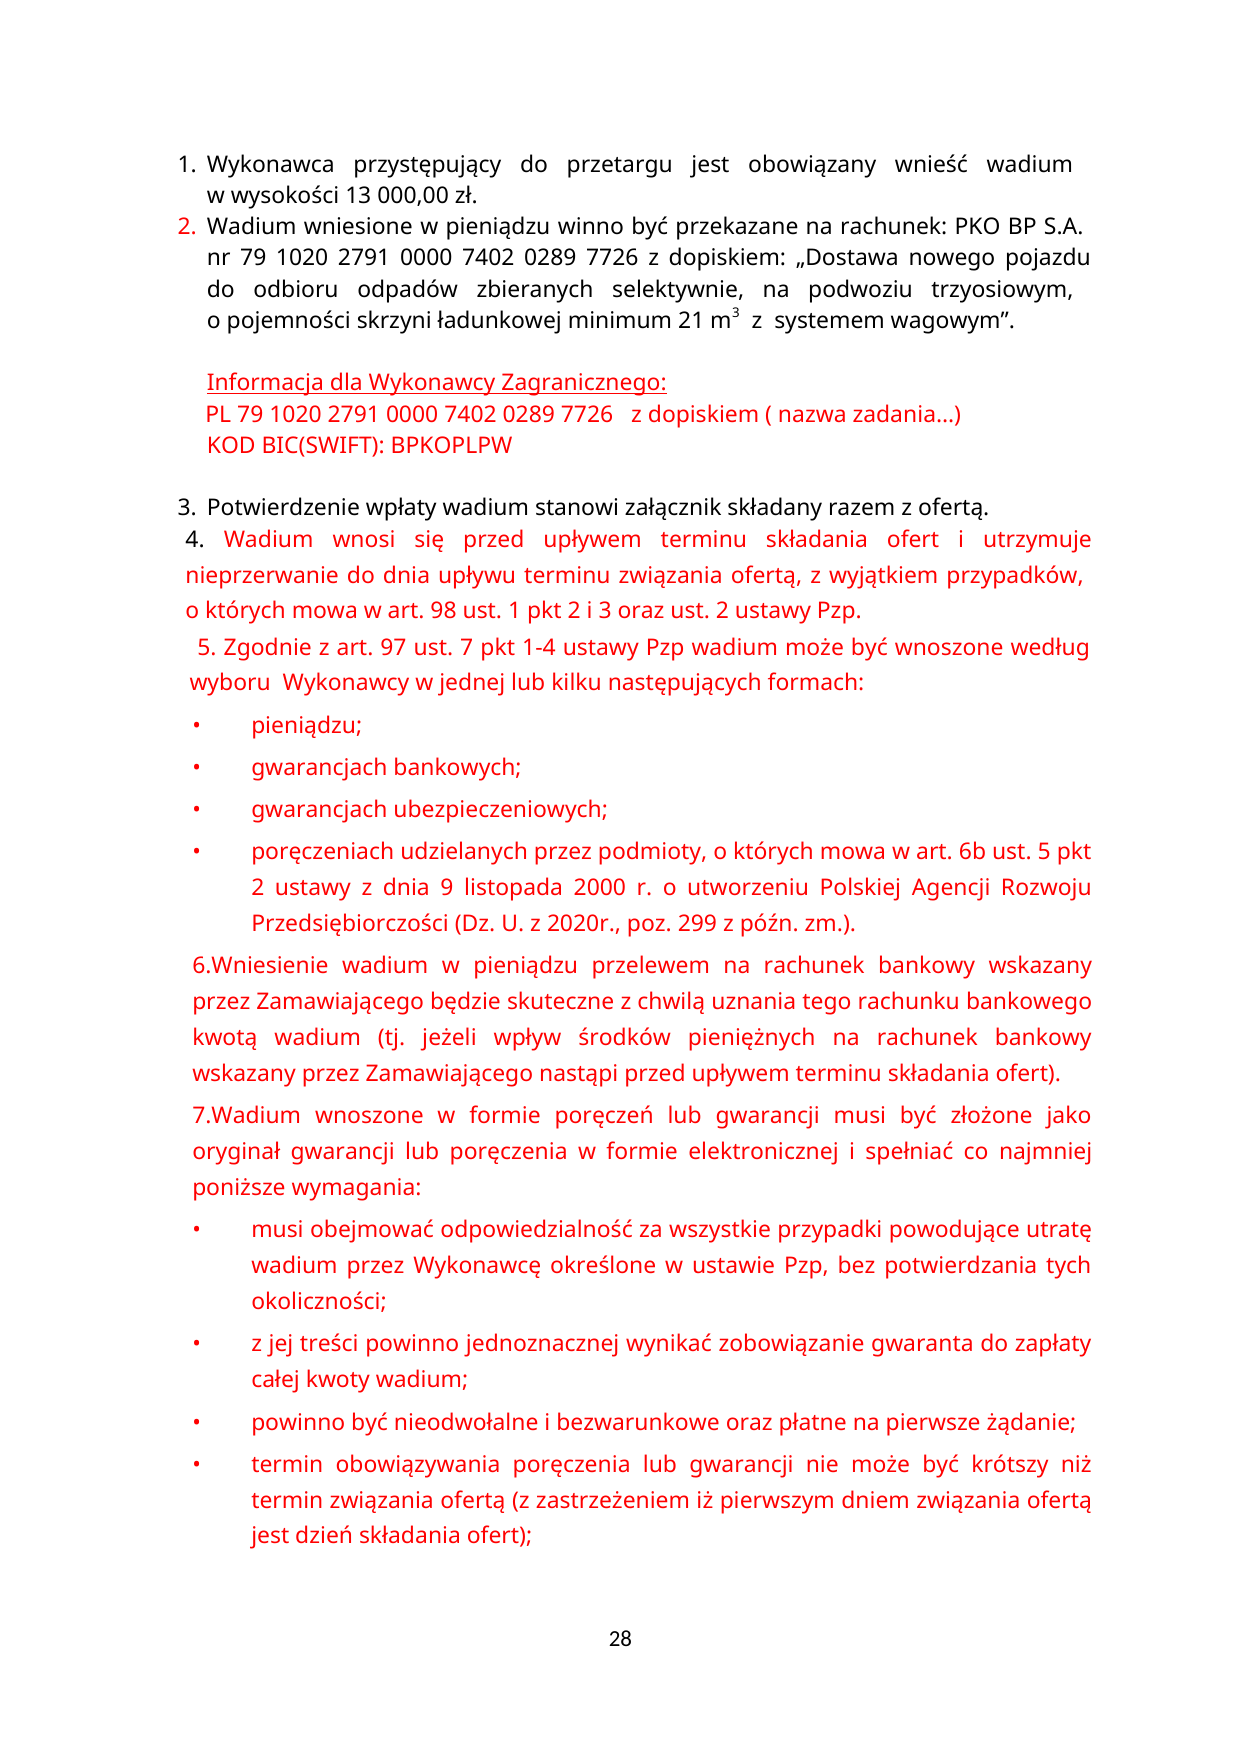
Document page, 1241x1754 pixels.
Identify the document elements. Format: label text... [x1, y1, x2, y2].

list gwarancjach ubezpieczeniowych; [192, 1041, 1093, 1073]
list Wykonawca przystępujący do przetargu jest obowiązany wnieść wadium w wysokości 13 000,00 zł. [177, 396, 1093, 458]
text PL 79 1020 2791 0000 7402 0289 7726 z dopiskiem ( nazwa zadania…) [148, 646, 1093, 677]
list pieniądzu; [192, 957, 1093, 988]
list Potwierdzenie wpłaty wadium stanowi załącznik składany razem z ofertą. [177, 740, 1093, 771]
list Wadium wniesione w pieniądzu winno być przekazane na rachunek: PKO BP S.A. nr 79 1020 2791 0000 7402 0289 7726 z dopiskiem: „Dostawa nowego pojazdu do odbioru odpadów zbieranych selektywnie, na podwoziu trzyosiowym, o pojemności skrzyni ładunkowej minimum 21 m3 z systemem wagowym”. [177, 458, 1093, 583]
text 5. Zgodnie z art. 97 ust. 7 pkt 1-4 ustawy Pzp wadium może być wnoszone według wyboru Wykonawcy w jednej lub kilku następujących formach: [148, 879, 1093, 946]
text Informacja dla Wykonawcy Zagranicznego: [207, 615, 1093, 646]
list poręczeniach udzielanych przez podmioty, o których mowa w art. 6b ust. 5 pkt 2 ustawy z dnia 9 listopada 2000 r. o utworzeniu Polskiej Agencji Rozwoju Przedsiębiorczości (Dz. U. z 2020r., poz. 299 z późn. zm.). [192, 1083, 1093, 1187]
text KOD BIC(SWIFT): BPKOPLPW [207, 677, 1093, 708]
text 7.Wadium wnoszone w formie poręczeń lub gwarancji musi być złożone jako oryginał gwarancji lub poręczenia w formie elektronicznej i spełniać co najmniej poniższe wymagania: [192, 1348, 1093, 1451]
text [148, 148, 1093, 215]
text ROZDZ. XVII WADIUM. [148, 348, 1093, 379]
text 6.Wniesienie wadium w pieniądzu przelewem na rachunek bankowy wskazany przez Zamawiającego będzie skuteczne z chwilą uznania tego rachunku bankowego kwotą wadium (tj. jeżeli wpływ środków pieniężnych na rachunek bankowy wskazany przez Zamawiającego nastąpi przed upływem terminu składania ofert). [192, 1198, 1093, 1337]
text 5.Odmowa wyrażenia zgody na przedłużenie terminu związania ofertą nie powoduje utraty wadium. [148, 226, 1093, 293]
list gwarancjach bankowych; [192, 999, 1093, 1030]
list musi obejmować odpowiedzialność za wszystkie przypadki powodujące utratę wadium przez Wykonawcę określone w ustawie Pzp, bez potwierdzania tych okoliczności; [192, 1462, 1093, 1565]
text 4. Wadium wnosi się przed upływem terminu składania ofert i utrzymuje nieprzerwanie do dnia upływu terminu związania ofertą, z wyjątkiem przypadków, o których mowa w art. 98 ust. 1 pkt 2 i 3 oraz ust. 2 ustawy Pzp. [185, 771, 1093, 874]
